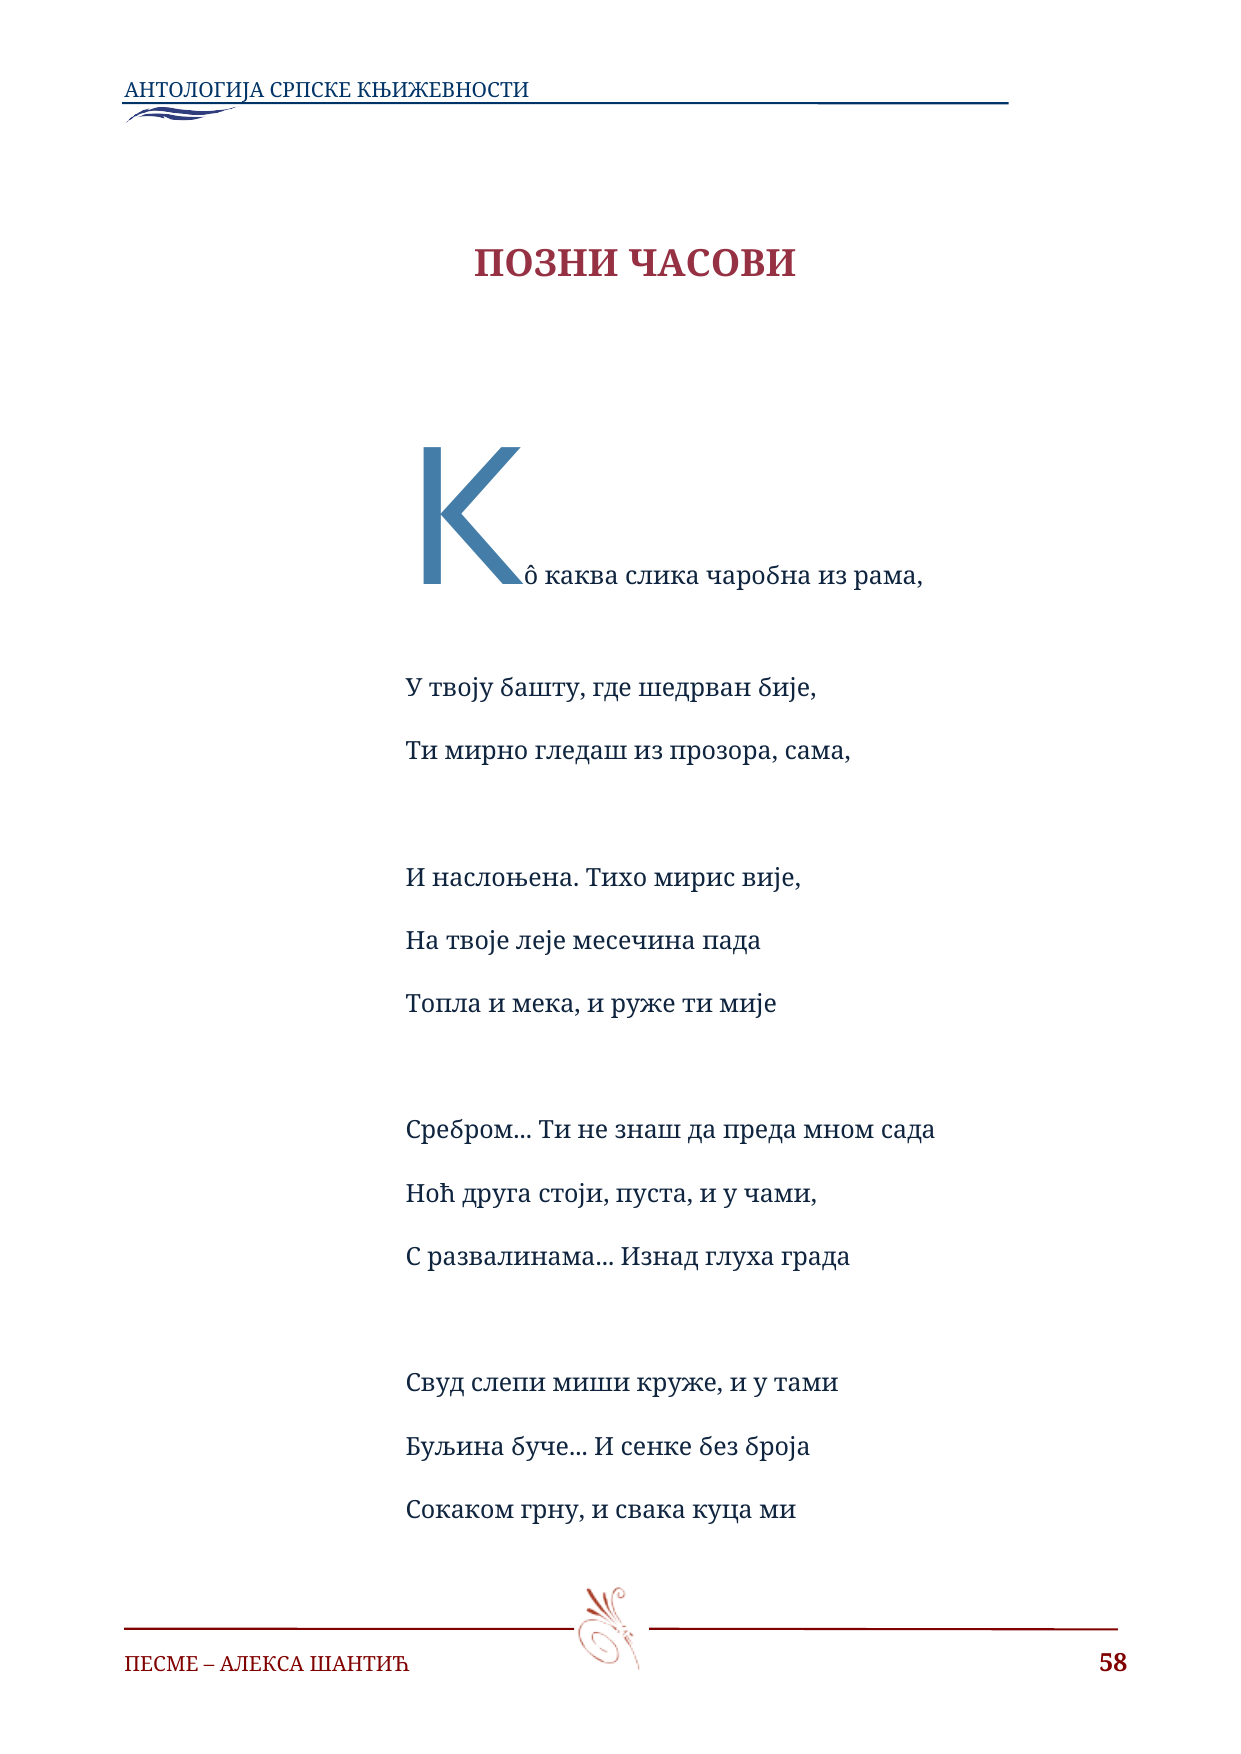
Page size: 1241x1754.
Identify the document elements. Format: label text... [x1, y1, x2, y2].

text Кô каква слика чаробна из рама, [124, 379, 1146, 640]
text Сребром... Ти не знаш да преда мном сада [124, 1112, 1146, 1146]
text Ти мирно гледаш из прозора, сама, [124, 733, 1146, 767]
text И наслоњена. Тихо мирис вије, [124, 859, 1146, 893]
text ПОЗНИ ЧАСОВИ [124, 236, 1146, 287]
text Топла и мека, и руже ти мије [124, 986, 1146, 1020]
text Свуд слепи миши круже, и у тами [124, 1365, 1146, 1399]
text Буљина буче... И сенке без броја [124, 1428, 1146, 1462]
text Ноћ друга стоји, пуста, и у чами, [124, 1175, 1146, 1209]
text С развалинама... Изнад глуха града [124, 1239, 1146, 1273]
text На твоје леје месечина пада [124, 922, 1146, 957]
text Сокаком грну, и свака куца ми [124, 1492, 1146, 1526]
text У твоју башту, где шедрван бије, [124, 669, 1146, 704]
